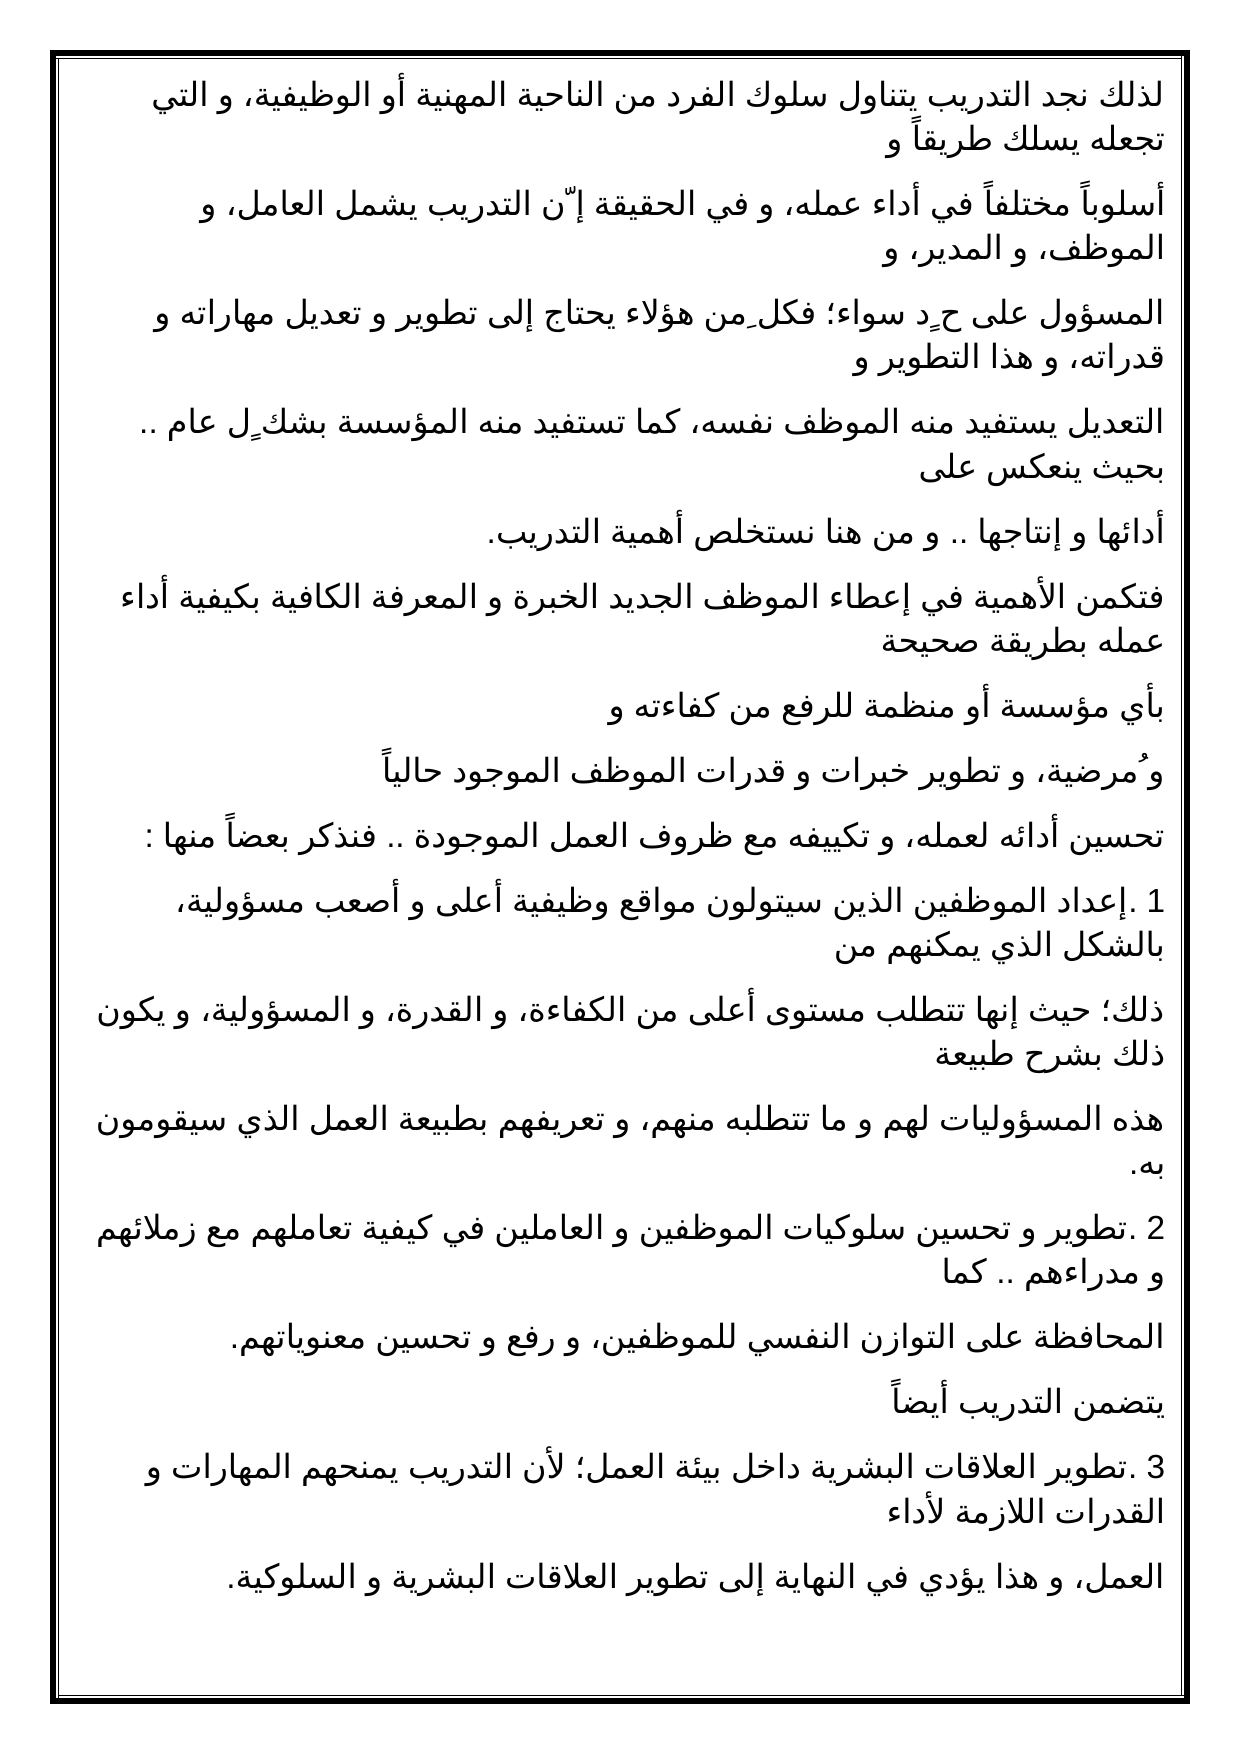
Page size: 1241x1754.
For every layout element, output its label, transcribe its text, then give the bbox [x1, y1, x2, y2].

text 1 .إعداد الموظفين الذين سيتولون مواقع وظيفية أعلى و أصعب مسؤولية، بالشكل الذي يمكنهم من [75, 881, 1165, 963]
text التعديل يستفيد منه الموظف نفسه، كما تستفيد منه المؤسسة بشك ٍل عام .. بحيث ينعكس على [75, 402, 1165, 485]
text أسلوباً مختلفاً في أداء عمله، و في الحقيقة إ ّن التدريب يشمل العامل، و الموظف، و المدير، و [75, 184, 1165, 267]
text المحافظة على التوازن النفسي للموظفين، و رفع و تحسين معنوياتهم. [75, 1317, 1165, 1356]
text فتكمن الأهمية في إعطاء الموظف الجديد الخبرة و المعرفة الكافية بكيفية أداء عمله بطريقة صحيحة [75, 577, 1165, 659]
text و ُمرضية، و تطوير خبرات و قدرات الموظف الموجود حالياً [75, 751, 1165, 789]
text ذلك؛ حيث إنها تتطلب مستوى أعلى من الكفاءة، و القدرة، و المسؤولية، و يكون ذلك بشرح طبيعة [75, 990, 1165, 1073]
text هذه المسؤوليات لهم و ما تتطلبه منهم، و تعريفهم بطبيعة العمل الذي سيقومون به. [75, 1099, 1165, 1182]
text بأي مؤسسة أو منظمة للرفع من كفاءته و [75, 686, 1165, 724]
text لذلك نجد التدريب يتناول سلوك الفرد من الناحية المهنية أو الوظيفية، و التي تجعله يسلك طريقاً و [75, 75, 1165, 158]
text 3 .تطوير العلاقات البشرية داخل بيئة العمل؛ لأن التدريب يمنحهم المهارات و القدرات اللازمة لأداء [75, 1447, 1165, 1530]
text المسؤول على ح ٍد سواء؛ فكل ِمن هؤلاء يحتاج إلى تطوير و تعديل مهاراته و قدراته، و هذا التطوير و [75, 293, 1165, 376]
text تحسين أدائه لعمله، و تكييفه مع ظروف العمل الموجودة .. فنذكر بعضاً منها : [75, 816, 1165, 854]
text أدائها و إنتاجها .. و من هنا نستخلص أهمية التدريب. [75, 512, 1165, 550]
text 2 .تطوير و تحسين سلوكيات الموظفين و العاملين في كيفية تعاملهم مع زملائهم و مدراءهم .. كما [75, 1208, 1165, 1291]
text العمل، و هذا يؤدي في النهاية إلى تطوير العلاقات البشرية و السلوكية. [75, 1557, 1165, 1595]
text يتضمن التدريب أيضاً [75, 1382, 1165, 1421]
